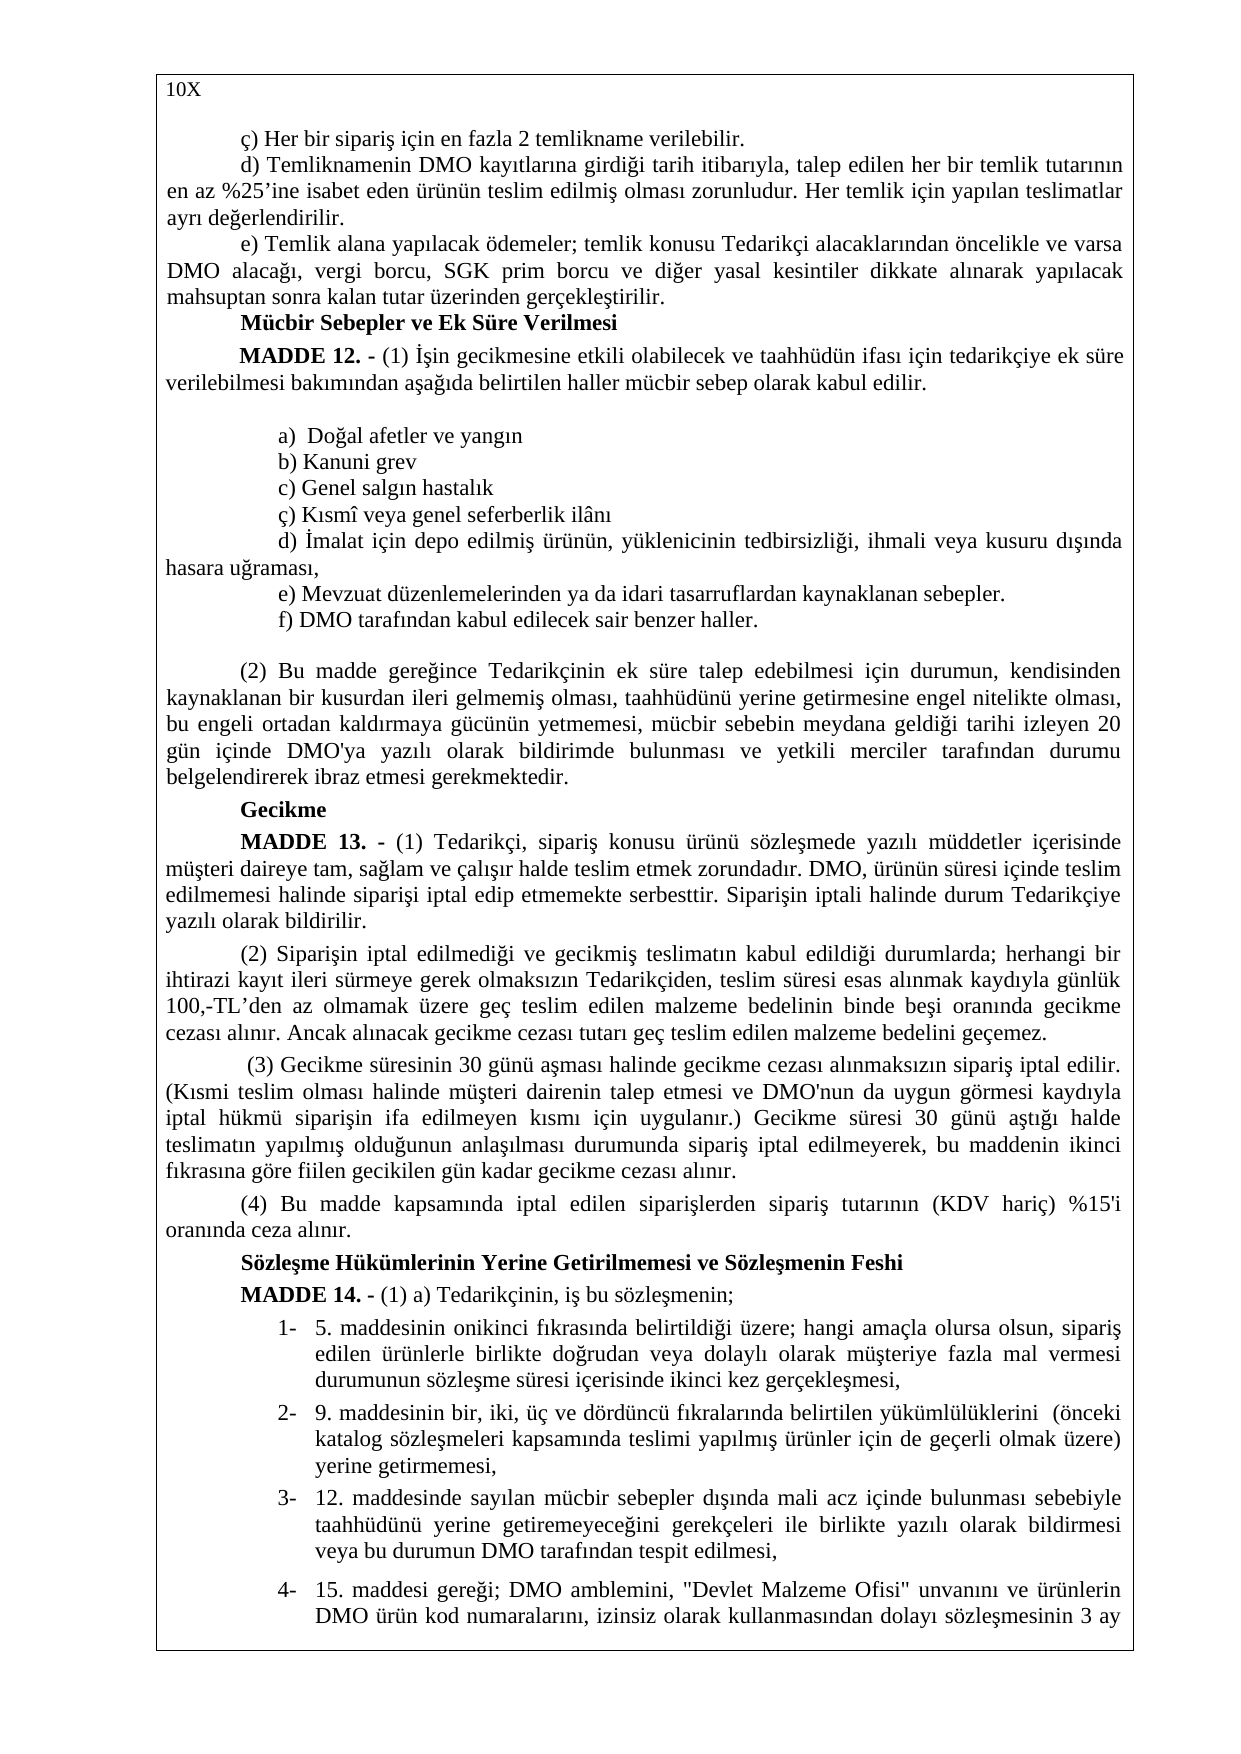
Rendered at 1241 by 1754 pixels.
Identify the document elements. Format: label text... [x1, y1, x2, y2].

text a) Doğal afetler ve yangın [165, 422, 1125, 448]
subtitle MADDE 12. - (1) İşin gecikmesine etkili olabilecek ve taahhüdün ifası için tedarikçiye ek süre verilebilmesi bakımından aşağıda belirtilen haller mücbir sebep olarak kabul edilir. [165, 342, 1125, 397]
text c) Genel salgın hastalık [165, 474, 1124, 501]
text e) Mevzuat düzenlemelerinden ya da idari tasarruflardan kaynaklanan sebepler. [165, 580, 1124, 606]
list 5. maddesinin onikinci fıkrasında belirtildiği üzere; hangi amaçla olursa olsun, sipariş edilen ürünlerle birlikte doğrudan veya dolaylı olarak müşteriye fazla mal vermesi durumunun sözleşme süresi içerisinde ikinci kez gerçekleşmesi, [277, 1314, 1123, 1393]
text ç) Kısmî veya genel seferberlik ilânı [165, 501, 1124, 527]
text e) Temlik alana yapılacak ödemeler; temlik konusu Tedarikçi alacaklarından öncelikle ve varsa DMO alacağı, vergi borcu, SGK prim borcu ve diğer yasal kesintiler dikkate alınarak yapılacak mahsuptan sonra kalan tutar üzerinden gerçekleştirilir. [167, 230, 1124, 309]
text (3) Gecikme süresinin 30 günü aşması halinde gecikme cezası alınmaksızın sipariş iptal edilir. (Kısmi teslim olması halinde müşteri dairenin talep etmesi ve DMO'nun da uygun görmesi kaydıyla iptal hükmü siparişin ifa edilmeyen kısmı için uygulanır.) Gecikme süresi 30 günü aştığı halde teslimatın yapılmış olduğunun anlaşılması durumunda sipariş iptal edilmeyerek, bu maddenin ikinci fıkrasına göre fiilen gecikilen gün kadar gecikme cezası alınır. [165, 1052, 1123, 1183]
text ç) Her bir sipariş için en fazla 2 temlikname verilebilir. [167, 125, 1124, 151]
text f) DMO tarafından kabul edilecek sair benzer haller. [239, 606, 1125, 633]
list 12. maddesinde sayılan mücbir sebepler dışında mali acz içinde bulunması sebebiyle taahhüdünü yerine getiremeyeceğini gerekçeleri ile birlikte yazılı olarak bildirmesi veya bu durumun DMO tarafından tespit edilmesi, [277, 1484, 1123, 1563]
text (2) Siparişin iptal edilmediği ve gecikmiş teslimatın kabul edildiği durumlarda; herhangi bir ihtirazi kayıt ileri sürmeye gerek olmaksızın Tedarikçiden, teslim süresi esas alınmak kaydıyla günlük 100,-TL’den az olmamak üzere geç teslim edilen malzeme bedelinin binde beşi oranında gecikme cezası alınır. Ancak alınacak gecikme cezası tutarı geç teslim edilen malzeme bedelini geçemez. [165, 940, 1123, 1045]
text MADDE 13. - (1) Tedarikçi, sipariş konusu ürünü sözleşmede yazılı müddetler içerisinde müşteri daireye tam, sağlam ve çalışır halde teslim etmek zorundadır. DMO, ürünün süresi içinde teslim edilmemesi halinde siparişi iptal edip etmemekte serbesttir. Siparişin iptali halinde durum Tedarikçiye yazılı olarak bildirilir. [165, 828, 1123, 934]
text b) Kanuni grev [165, 448, 1124, 474]
subtitle MADDE 14. - (1) a) Tedarikçinin, iş bu sözleşmenin; [165, 1281, 1125, 1307]
text (2) Bu madde gereğince Tedarikçinin ek süre talep edebilmesi için durumun, kendisinden kaynaklanan bir kusurdan ileri gelmemiş olması, taahhüdünü yerine getirmesine engel nitelikte olması, bu engeli ortadan kaldırmaya gücünün yetmemesi, mücbir sebebin meydana geldiği tarihi izleyen 20 gün içinde DMO'ya yazılı olarak bildirimde bulunması ve yetkili merciler tarafından durumu belgelendirerek ibraz etmesi gerekmektedir. [166, 658, 1123, 789]
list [277, 1576, 1123, 1629]
subtitle Sözleşme Hükümlerinin Yerine Getirilmemesi ve Sözleşmenin Feshi [167, 1248, 1125, 1275]
text d) İmalat için depo edilmiş ürünün, yüklenicinin tedbirsizliği, ihmali veya kusuru dışında hasara uğraması, [165, 527, 1124, 580]
text (4) Bu madde kapsamında iptal edilen siparişlerden sipariş tutarının (KDV hariç) %15'i oranında ceza alınır. [165, 1189, 1123, 1242]
list 9. maddesinin bir, iki, üç ve dördüncü fıkralarında belirtilen yükümlülüklerini (önceki katalog sözleşmeleri kapsamında teslimi yapılmış ürünler için de geçerli olmak üzere) yerine getirmemesi, [277, 1399, 1123, 1478]
text Gecikme [166, 796, 1123, 822]
text d) Temliknamenin DMO kayıtlarına girdiği tarih itibarıyla, talep edilen her bir temlik tutarının en az %25’ine isabet eden ürünün teslim edilmiş olması zorunludur. Her temlik için yapılan teslimatlar ayrı değerlendirilir. [167, 151, 1124, 230]
text Mücbir Sebepler ve Ek Süre Verilmesi [165, 309, 1123, 336]
